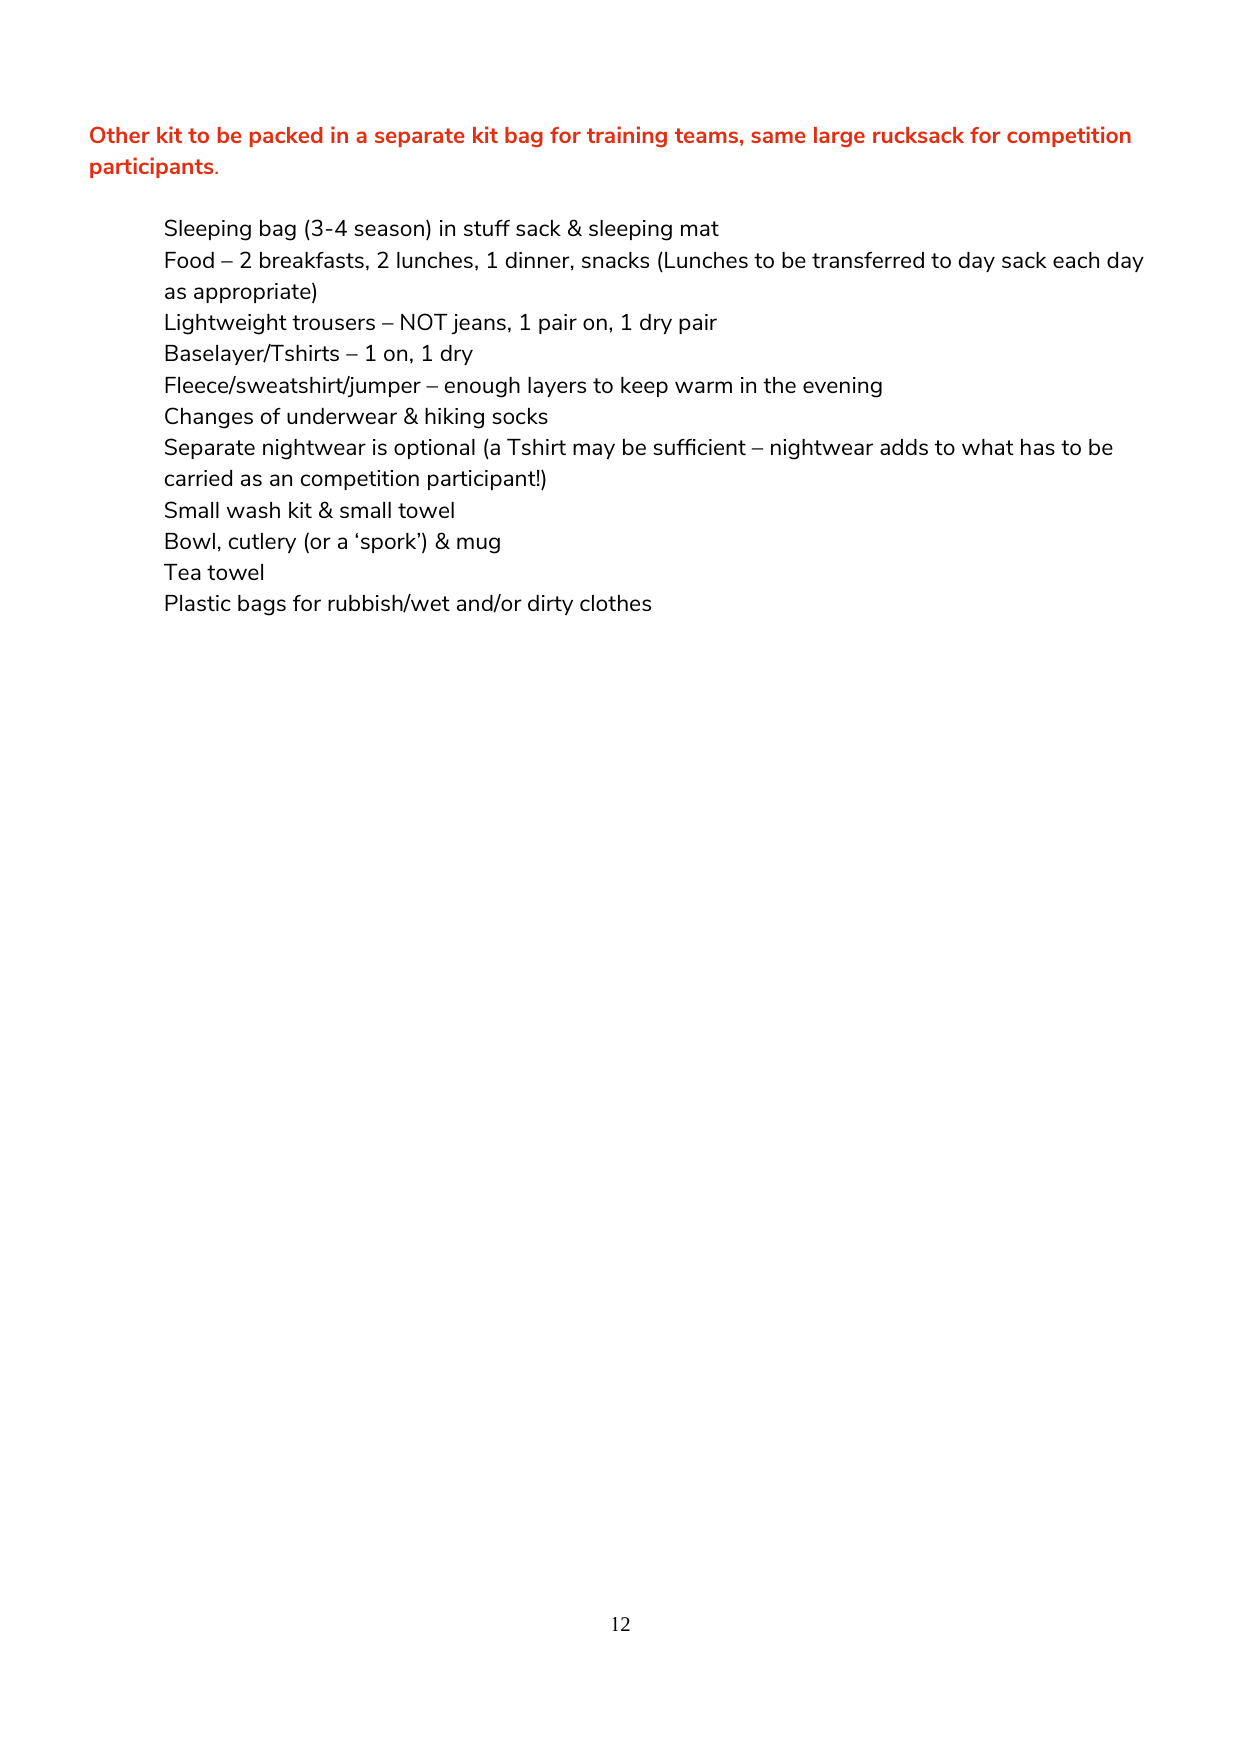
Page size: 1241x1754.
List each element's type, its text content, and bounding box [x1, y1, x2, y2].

text Small wash kit & small towel [164, 495, 1152, 526]
text Plastic bags for rubbish/wet and/or dirty clothes [164, 589, 1152, 620]
text Tea towel [164, 557, 1152, 589]
text Food – 2 breakfasts, 2 lunches, 1 dinner, snacks (Lunches to be transferred to day sack each day as appropriate) [164, 245, 1152, 307]
text Bowl, cutlery (or a ‘spork’) & mug [164, 526, 1152, 557]
text Sleeping bag (3-4 season) in stuff sack & sleeping mat [164, 214, 1152, 245]
text Fleece/sweatshirt/jumper – enough layers to keep warm in the evening [164, 370, 1152, 401]
text Separate nightwear is optional (a Tshirt may be sufficient – nightwear adds to what has to be carried as an competition participant!) [164, 432, 1152, 495]
text Baselayer/Tshirts – 1 on, 1 dry [164, 339, 1152, 370]
text Changes of underwear & hiking socks [164, 401, 1152, 432]
text Other kit to be packed in a separate kit bag for training teams, same large rucksack for competition participants. [89, 120, 1152, 182]
text Lightweight trousers – NOT jeans, 1 pair on, 1 dry pair [164, 307, 1152, 339]
